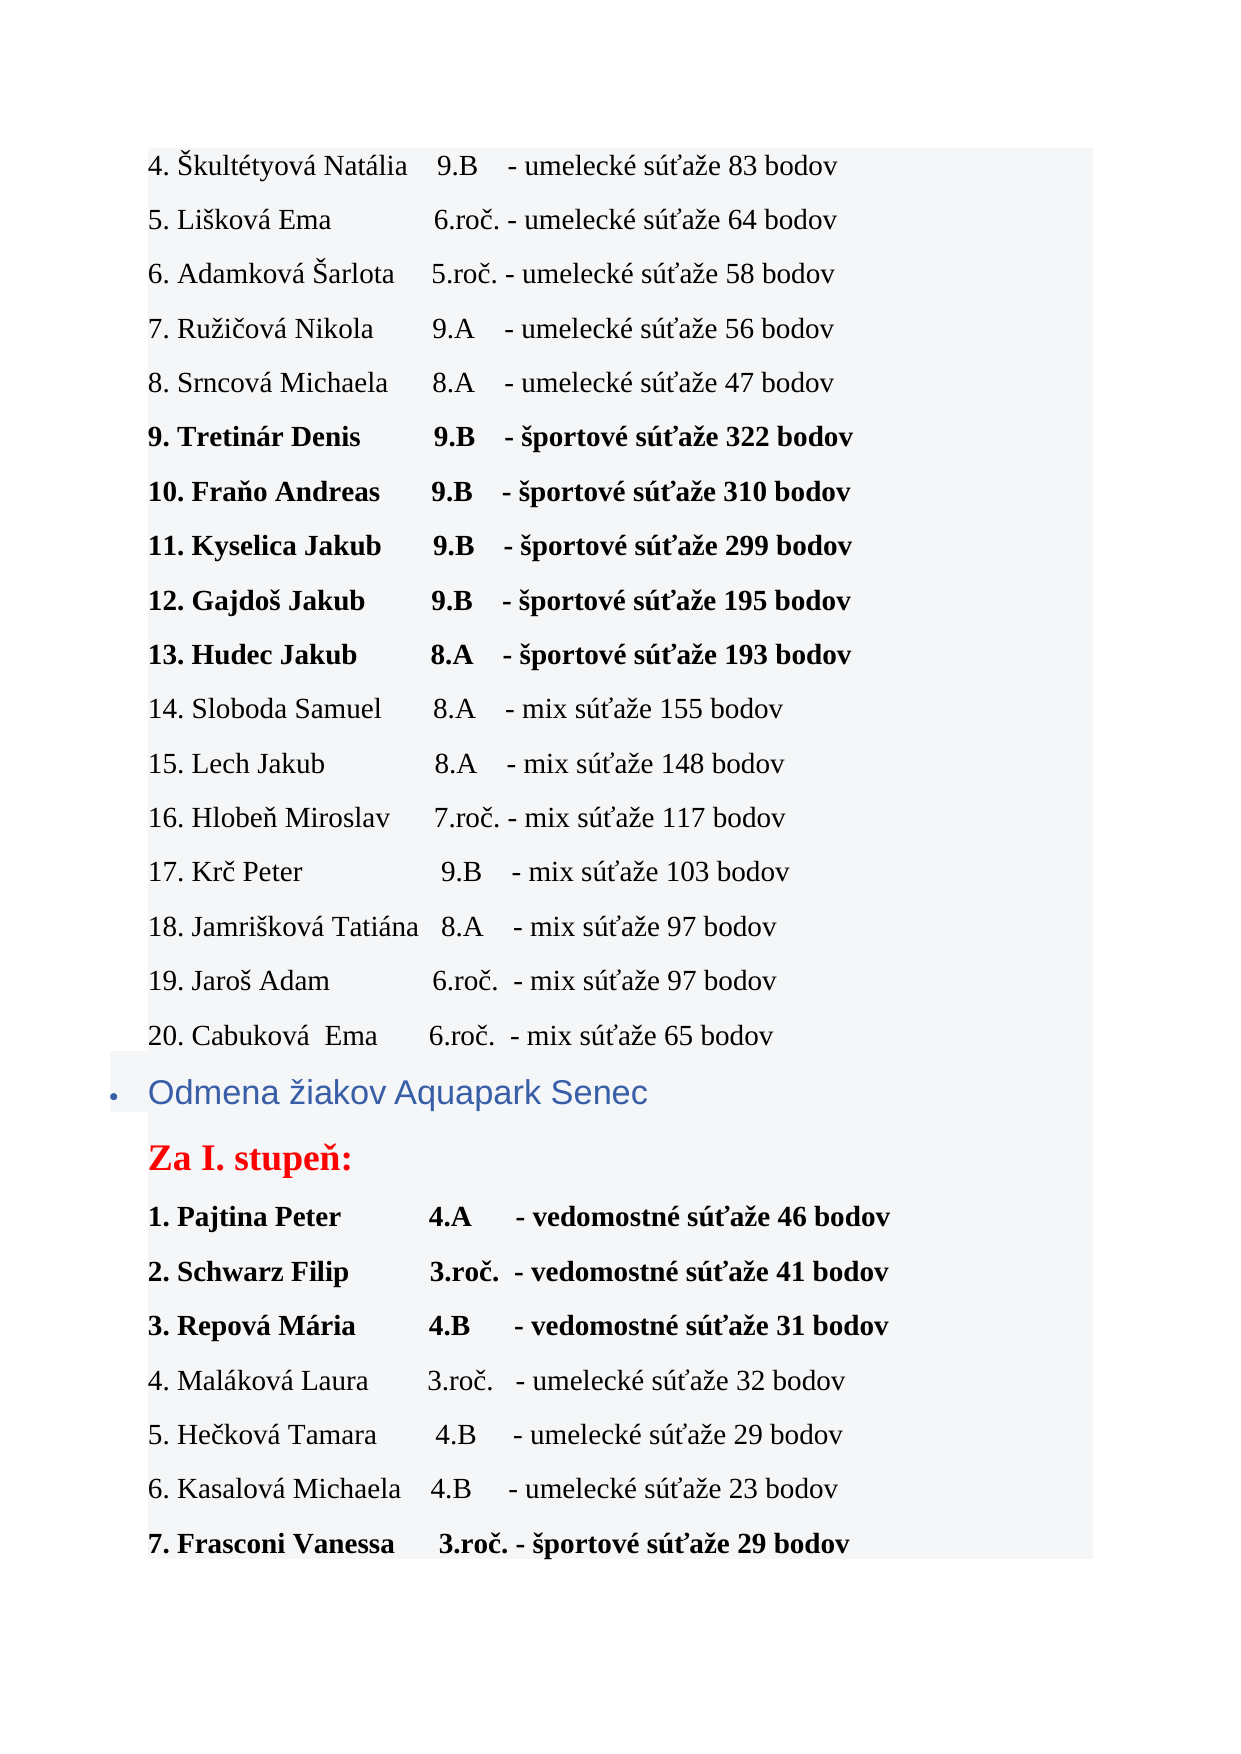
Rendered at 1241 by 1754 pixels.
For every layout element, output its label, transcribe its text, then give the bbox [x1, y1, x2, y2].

text 10. Fraňo Andreas 9.B - športové súťaže 310 bodov [148, 474, 1093, 507]
text 14. Sloboda Samuel 8.A - mix súťaže 155 bodov [148, 691, 1093, 725]
text 8. Srncová Michaela 8.A - umelecké súťaže 47 bodov [148, 365, 1093, 399]
text 7. Ružičová Nikola 9.A - umelecké súťaže 56 bodov [148, 311, 1093, 344]
text 17. Krč Peter 9.B - mix súťaže 103 bodov [148, 854, 1093, 888]
text 15. Lech Jakub 8.A - mix súťaže 148 bodov [148, 746, 1093, 779]
text 4. Škultétyová Natália 9.B - umelecké súťaže 83 bodov [148, 148, 1093, 181]
text 1. Pajtina Peter 4.A - vedomostné súťaže 46 bodov [148, 1199, 1093, 1233]
text 5. Hečková Tamara 4.B - umelecké súťaže 29 bodov [148, 1417, 1093, 1451]
text 16. Hlobeň Miroslav 7.roč. - mix súťaže 117 bodov [148, 800, 1093, 834]
list Odmena žiakov Aquapark Senec [110, 1072, 1093, 1112]
text 6. Adamková Šarlota 5.roč. - umelecké súťaže 58 bodov [148, 256, 1093, 290]
text 13. Hudec Jakub 8.A - športové súťaže 193 bodov [148, 637, 1093, 671]
text 5. Lišková Ema 6.roč. - umelecké súťaže 64 bodov [148, 202, 1093, 236]
text 18. Jamrišková Tatiána 8.A - mix súťaže 97 bodov [148, 909, 1093, 942]
text 3. Repová Mária 4.B - vedomostné súťaže 31 bodov [148, 1308, 1093, 1342]
text 2. Schwarz Filip 3.roč. - vedomostné súťaže 41 bodov [148, 1254, 1093, 1287]
text Za I. stupeň: [148, 1136, 1093, 1179]
text 11. Kyselica Jakub 9.B - športové súťaže 299 bodov [148, 528, 1093, 562]
text 19. Jaroš Adam 6.roč. - mix súťaže 97 bodov [148, 963, 1093, 997]
text 6. Kasalová Michaela 4.B - umelecké súťaže 23 bodov [148, 1471, 1093, 1505]
text 7. Frasconi Vanessa 3.roč. - športové súťaže 29 bodov [148, 1526, 1093, 1559]
text 12. Gajdoš Jakub 9.B - športové súťaže 195 bodov [148, 583, 1093, 616]
text 20. Cabuková Ema 6.roč. - mix súťaže 65 bodov [148, 1018, 1093, 1051]
text 9. Tretinár Denis 9.B - športové súťaže 322 bodov [148, 419, 1093, 453]
text 4. Maláková Laura 3.roč. - umelecké súťaže 32 bodov [148, 1363, 1093, 1396]
